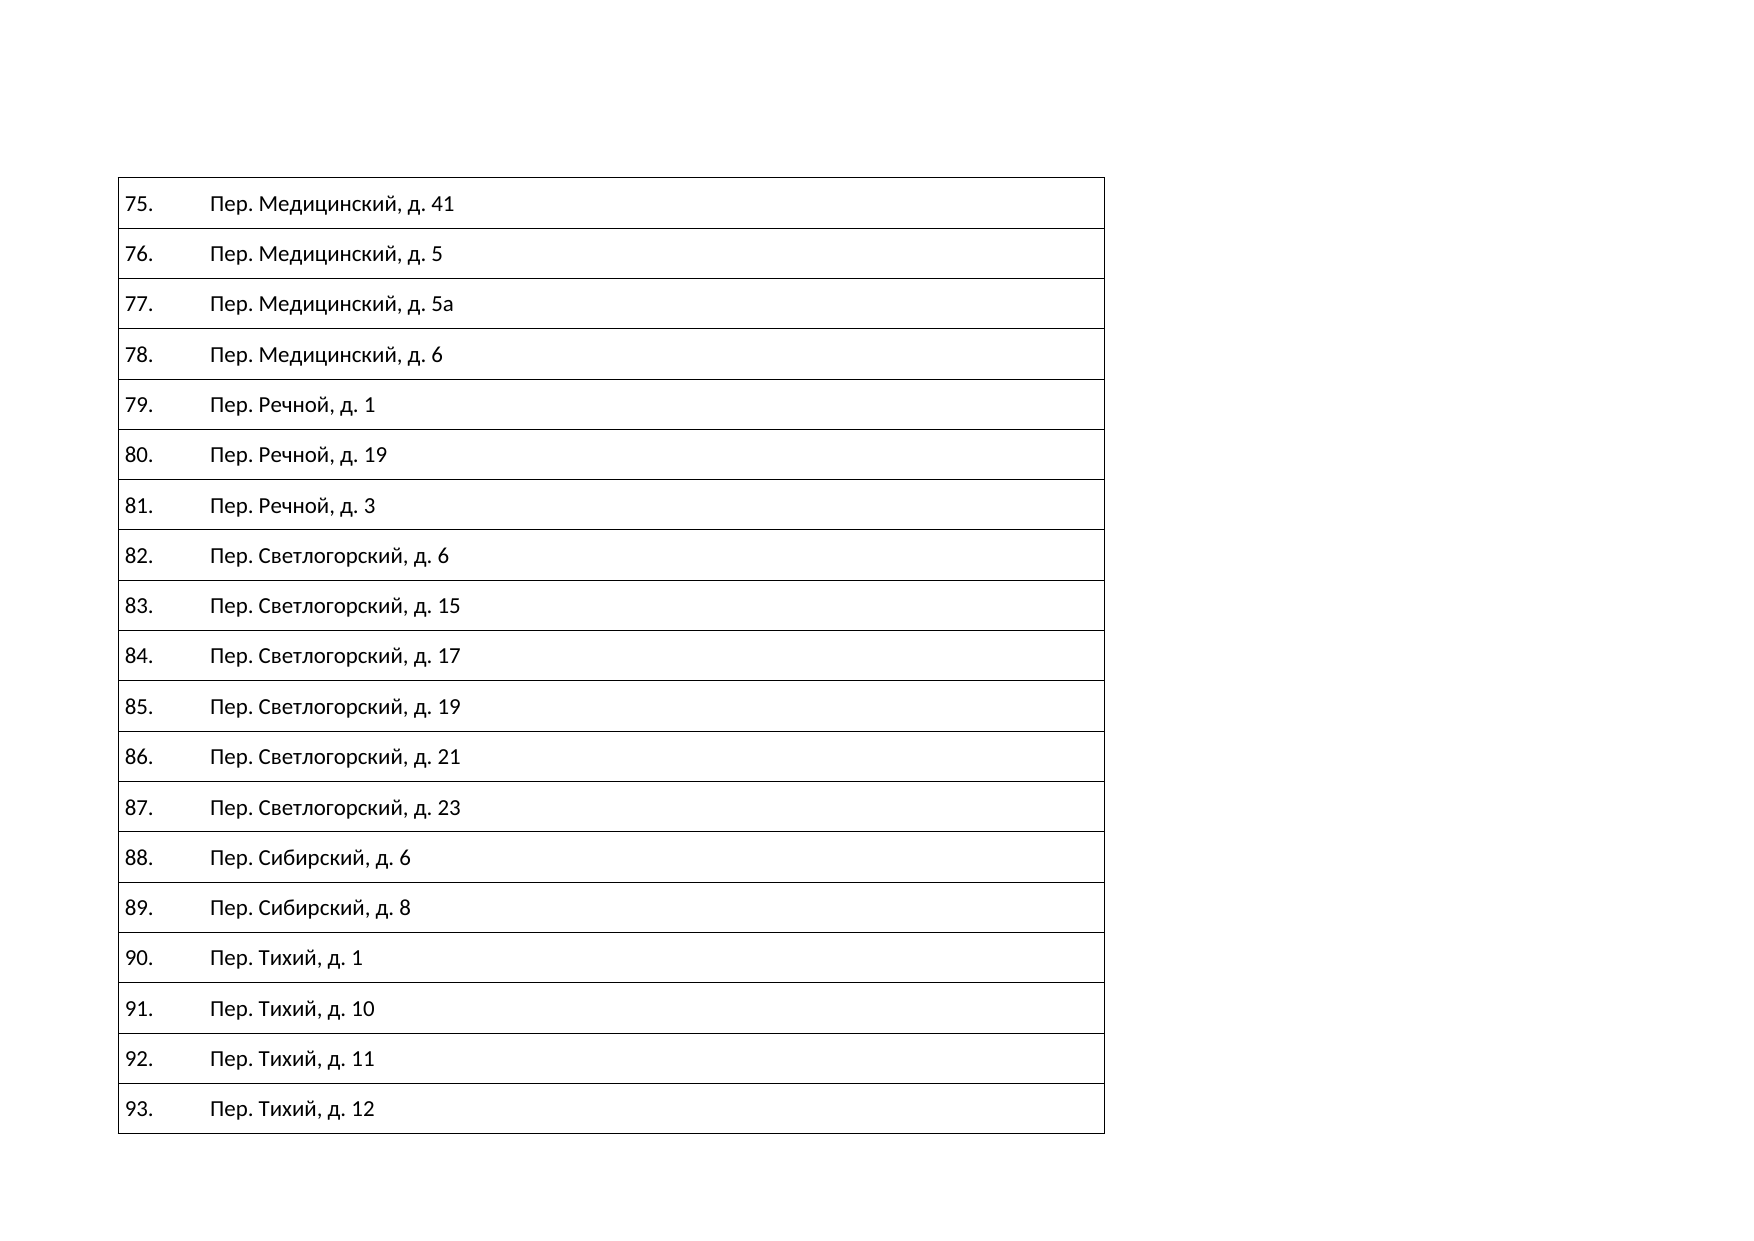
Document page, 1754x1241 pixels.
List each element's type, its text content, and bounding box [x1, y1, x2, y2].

table_cell Пер. Медицинский, д. 6 [204, 329, 1104, 378]
table_cell Пер. Тихий, д. 11 [204, 1034, 1104, 1083]
table_cell 90. [119, 933, 203, 982]
table_cell 91. [119, 983, 203, 1032]
table_cell 77. [119, 279, 203, 328]
table_cell Пер. Медицинский, д. 5а [204, 279, 1104, 328]
table_cell 92. [119, 1034, 203, 1083]
table_cell 82. [119, 530, 203, 580]
table_cell Пер. Светлогорский, д. 17 [204, 631, 1104, 680]
table_cell 86. [119, 732, 203, 781]
table_cell Пер. Тихий, д. 10 [204, 983, 1104, 1032]
table_cell 83. [119, 581, 203, 630]
table_cell Пер. Тихий, д. 1 [204, 933, 1104, 982]
table_cell Пер. Светлогорский, д. 19 [204, 681, 1104, 731]
table_cell Пер. Светлогорский, д. 23 [204, 782, 1104, 831]
table_cell Пер. Медицинский, д. 5 [204, 229, 1104, 278]
table_cell 81. [119, 480, 203, 529]
table_cell Пер. Сибирский, д. 6 [204, 832, 1104, 882]
table_cell Пер. Светлогорский, д. 21 [204, 732, 1104, 781]
table_cell 93. [119, 1084, 203, 1133]
table_cell 76. [119, 229, 203, 278]
table_cell Пер. Светлогорский, д. 6 [204, 530, 1104, 580]
table_cell 87. [119, 782, 203, 831]
table_cell Пер. Сибирский, д. 8 [204, 883, 1104, 932]
table_cell 84. [119, 631, 203, 680]
table_cell Пер. Речной, д. 1 [204, 380, 1104, 429]
table_cell Пер. Тихий, д. 12 [204, 1084, 1104, 1133]
table_cell 79. [119, 380, 203, 429]
table_cell Пер. Медицинский, д. 41 [204, 178, 1104, 227]
table_cell Пер. Речной, д. 3 [204, 480, 1104, 529]
table_cell Пер. Светлогорский, д. 15 [204, 581, 1104, 630]
table_cell 80. [119, 430, 203, 479]
table_cell 89. [119, 883, 203, 932]
table_cell 85. [119, 681, 203, 731]
table_cell 88. [119, 832, 203, 882]
table_cell Пер. Речной, д. 19 [204, 430, 1104, 479]
table_cell 78. [119, 329, 203, 378]
table_cell 75. [119, 178, 203, 227]
